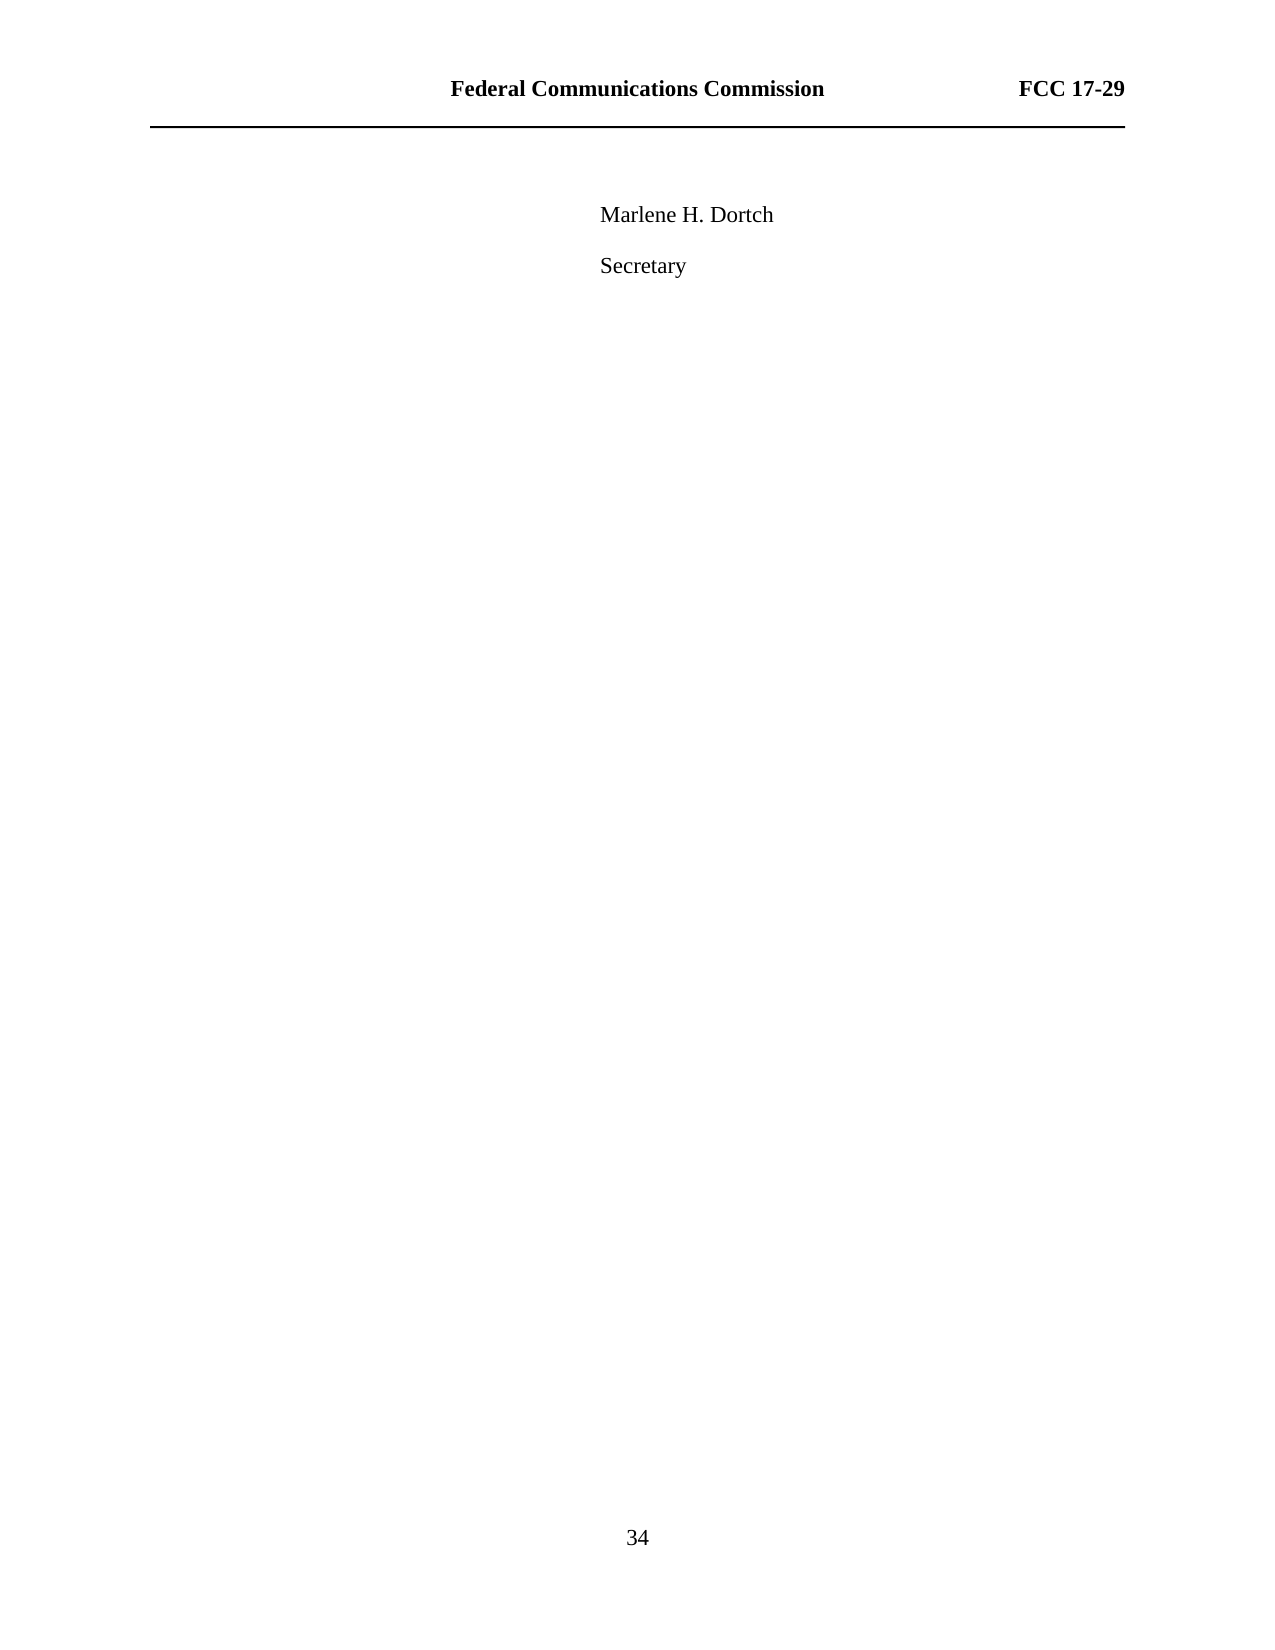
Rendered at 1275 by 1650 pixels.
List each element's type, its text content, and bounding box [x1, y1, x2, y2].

text Secretary [150, 252, 1125, 278]
text Marlene H. Dortch [150, 201, 1125, 227]
